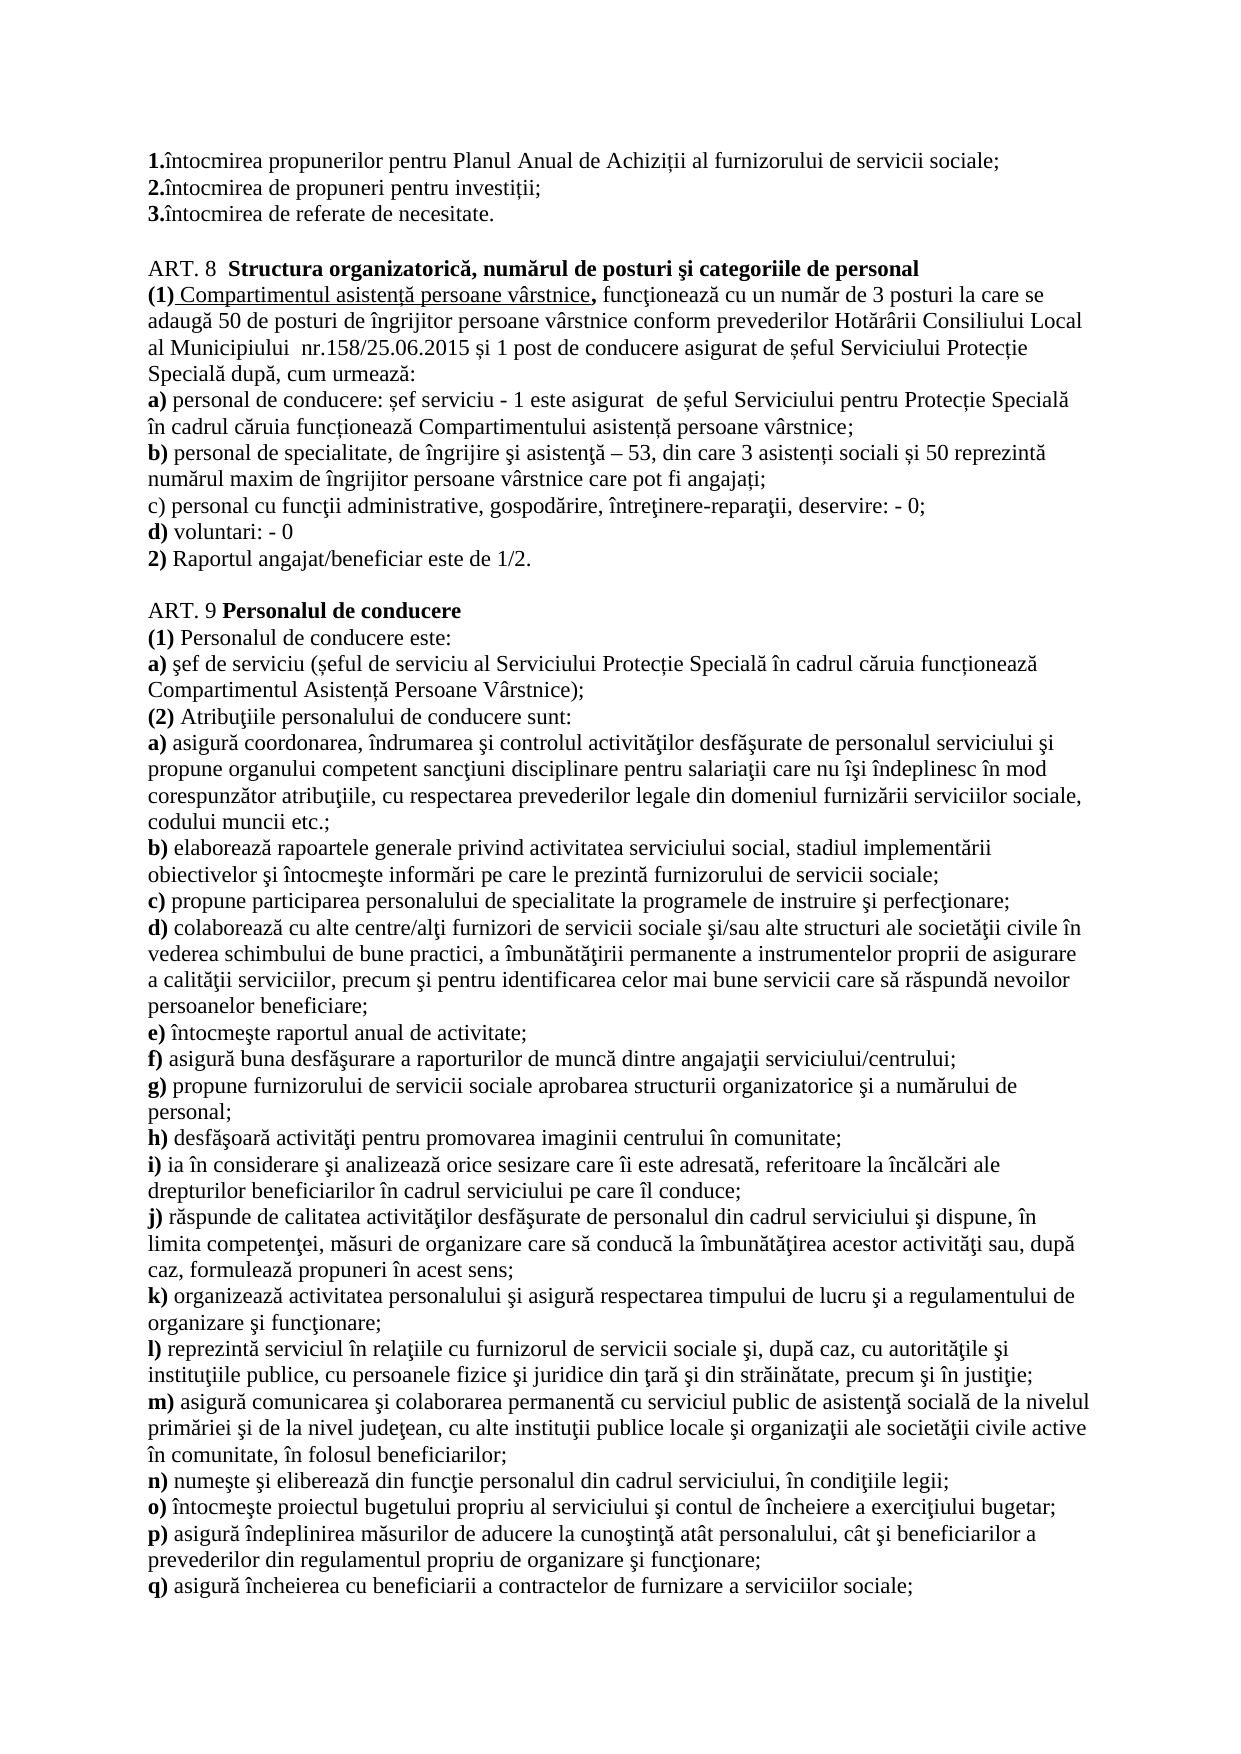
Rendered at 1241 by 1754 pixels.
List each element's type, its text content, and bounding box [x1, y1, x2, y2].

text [148, 148, 1093, 255]
text a) personal de conducere: șef serviciu - 1 este asigurat de șeful Serviciului pentru Protecție Specială în cadrul căruia funcționează Compartimentului asistență persoane vârstnice; b) personal de specialitate, de îngrijire şi asistenţă – 53, din care 3 asistenți sociali și 50 reprezintă numărul maxim de îngrijitor persoane vârstnice care pot fi angajați; c) personal cu funcţii administrative, gospodărire, întreţinere-reparaţii, deservire: - 0; d) voluntari: - 0 2) Raportul angajat/beneficiar este de 1/2. [148, 386, 1093, 571]
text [148, 597, 1093, 1599]
text ART. 8 Structura organizatorică, numărul de posturi şi categoriile de personal (1) Compartimentul asistență persoane vârstnice, funcţionează cu un număr de 3 posturi la care se adaugă 50 de posturi de îngrijitor persoane vârstnice conform prevederilor Hotărârii Consiliului Local al Municipiului nr.158/25.06.2015 și 1 post de conducere asigurat de șeful Serviciului Protecție Specială după, cum urmează: [148, 255, 1093, 386]
